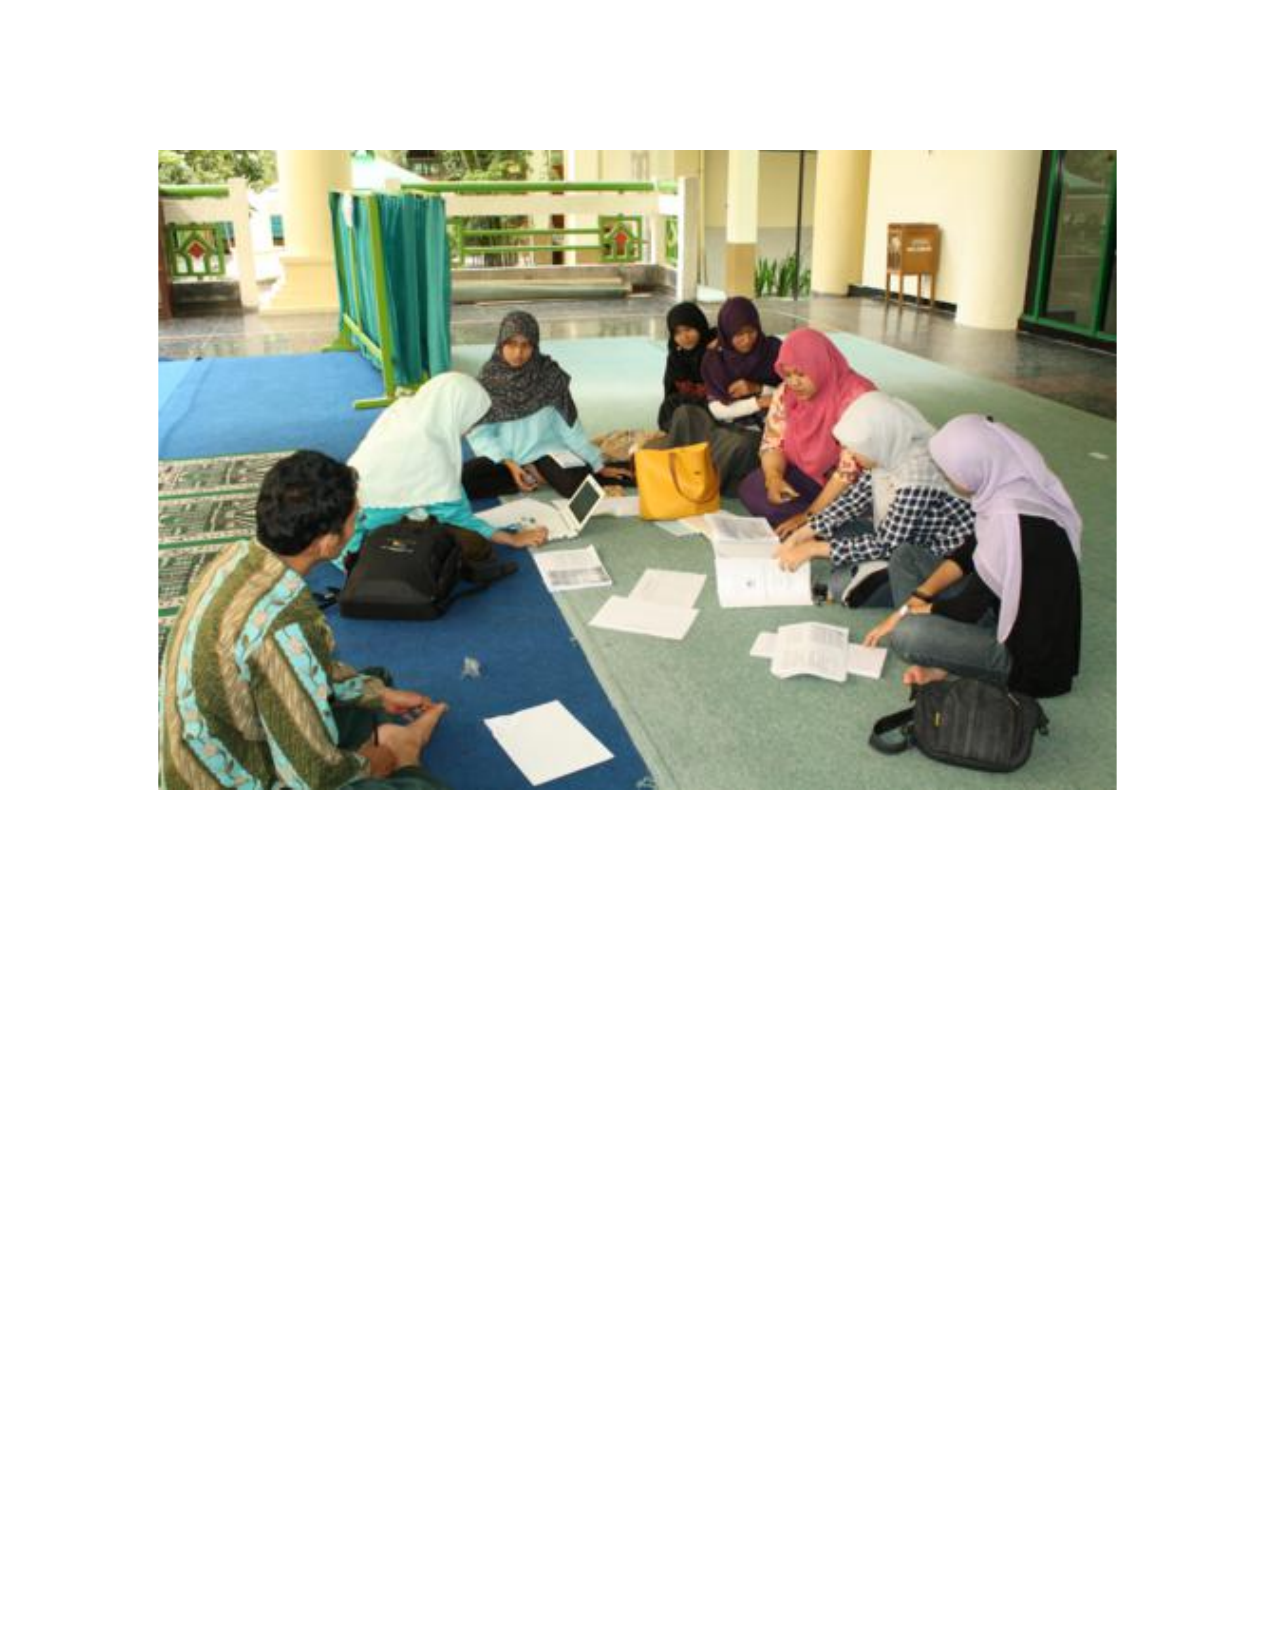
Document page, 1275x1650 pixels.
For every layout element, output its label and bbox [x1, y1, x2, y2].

picture [158, 150, 1117, 790]
